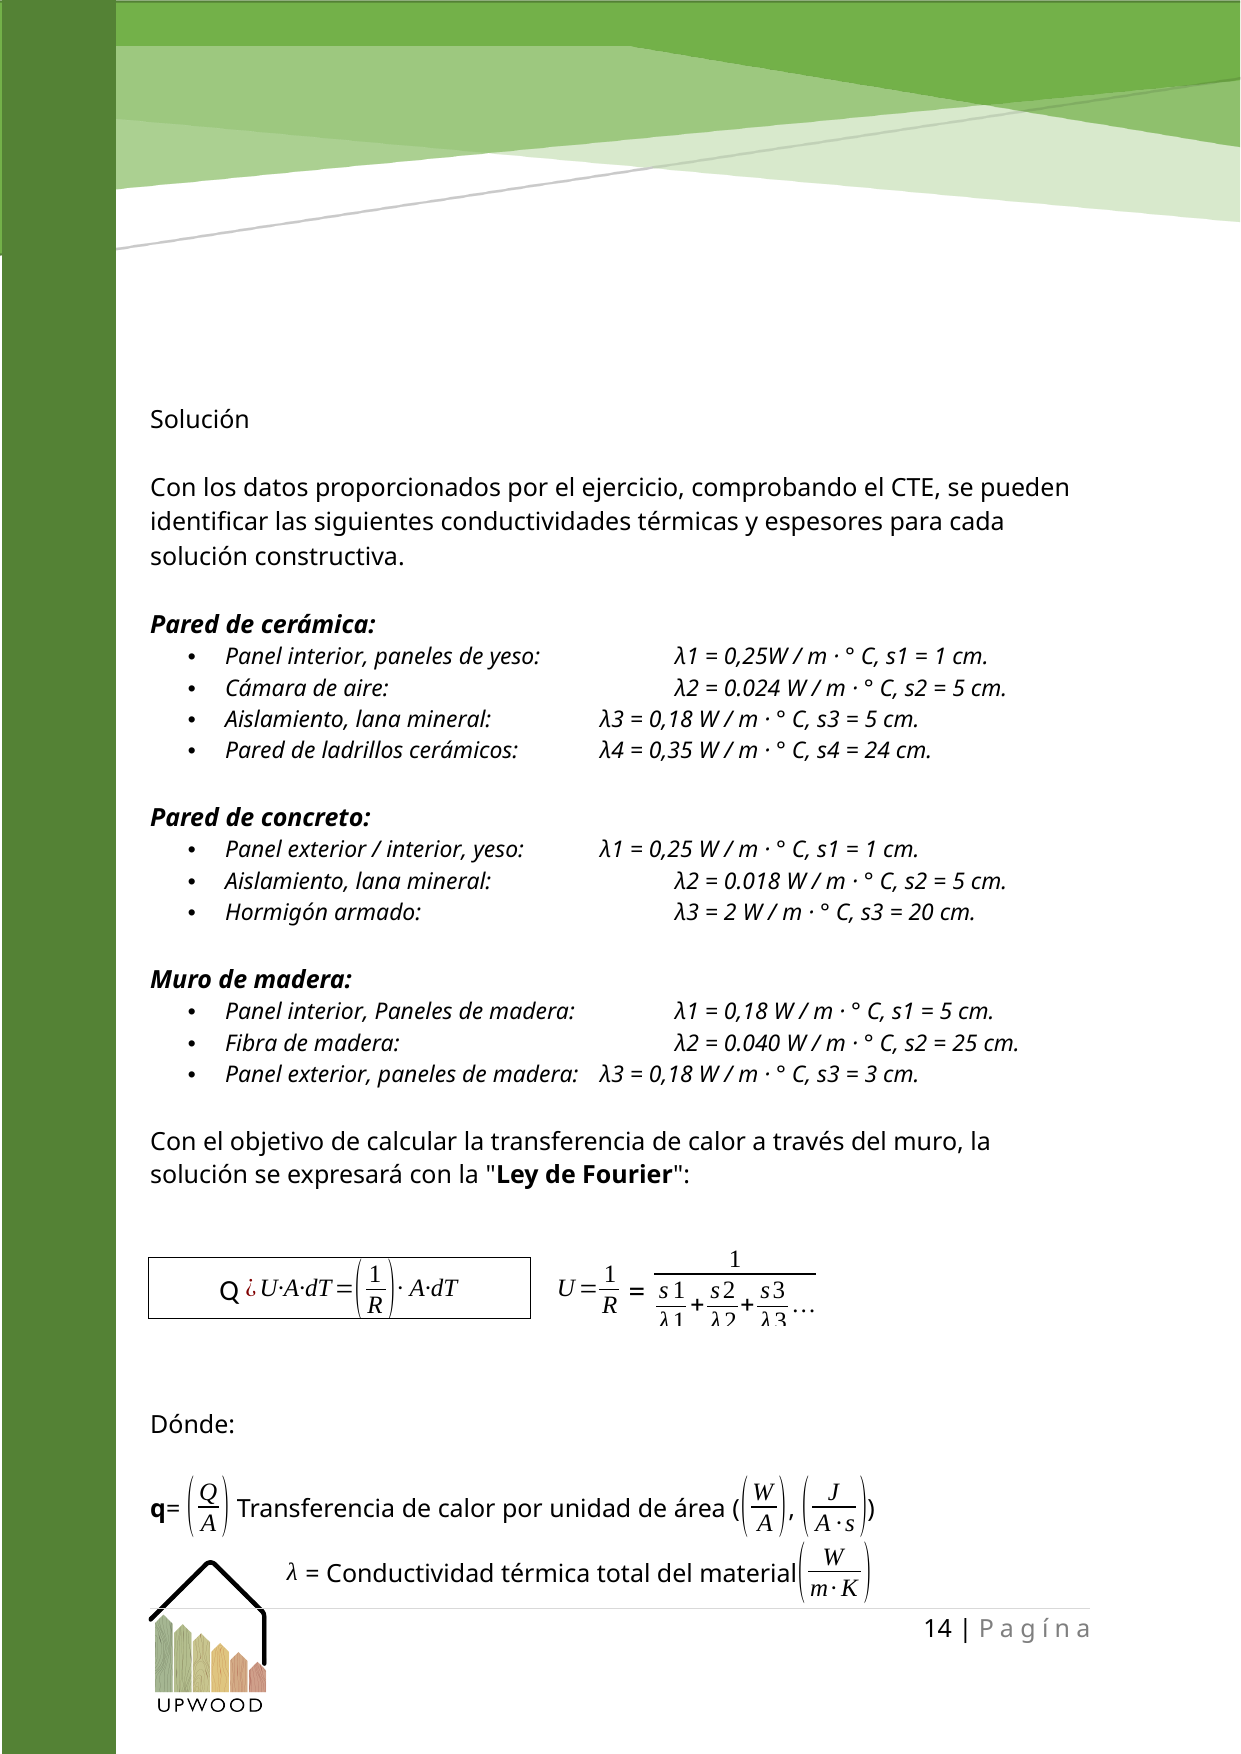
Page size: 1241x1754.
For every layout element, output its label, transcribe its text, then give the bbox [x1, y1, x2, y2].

text Pared de cerámica: [150, 606, 1090, 640]
list Panel interior, Paneles de madera: λ1 = 0,18 W / m · ° C, s1 = 5 cm. [187, 995, 1090, 1027]
list Panel interior, paneles de yeso: λ1 = 0,25W / m · ° C, s1 = 1 cm. [187, 640, 1090, 672]
list Pared de ladrillos cerámicos: λ4 = 0,35 W / m · ° C, s4 = 24 cm. [187, 734, 1090, 765]
text Con el objetivo de calcular la transferencia de calor a través del muro, la solución se expresará con la "Ley de Fourier": [150, 1123, 1090, 1191]
text q= Transferencia de calor por unidad de área (, ) [150, 1475, 1090, 1540]
list Panel exterior / interior, yeso: λ1 = 0,25 W / m · ° C, s1 = 1 cm. [187, 833, 1090, 865]
list Hormigón armado: λ3 = 2 W / m · ° C, s3 = 20 cm. [187, 896, 1090, 927]
text Pared de concreto: [150, 799, 1090, 833]
list Panel exterior, paneles de madera: λ3 = 0,18 W / m · ° C, s3 = 3 cm. [187, 1058, 1090, 1089]
text Solución [150, 402, 1090, 436]
text Dónde: [150, 1407, 1090, 1441]
list Cámara de aire: λ2 = 0.024 W / m · ° C, s2 = 5 cm. [187, 672, 1090, 703]
picture [148, 1560, 267, 1712]
list Aislamiento, lana mineral: λ2 = 0.018 W / m · ° C, s2 = 5 cm. [187, 865, 1090, 896]
text = Conductividad térmica total del material [150, 1540, 1090, 1605]
text Con los datos proporcionados por el ejercicio, comprobando el CTE, se pueden identificar las siguientes conductividades térmicas y espesores para cada solución constructiva. [150, 470, 1090, 572]
list Fibra de madera: λ2 = 0.040 W / m · ° C, s2 = 25 cm. [187, 1027, 1090, 1058]
text Muro de madera: [150, 961, 1090, 995]
picture [116, 46, 1241, 283]
list Aislamiento, lana mineral: λ3 = 0,18 W / m · ° C, s3 = 5 cm. [187, 703, 1090, 734]
